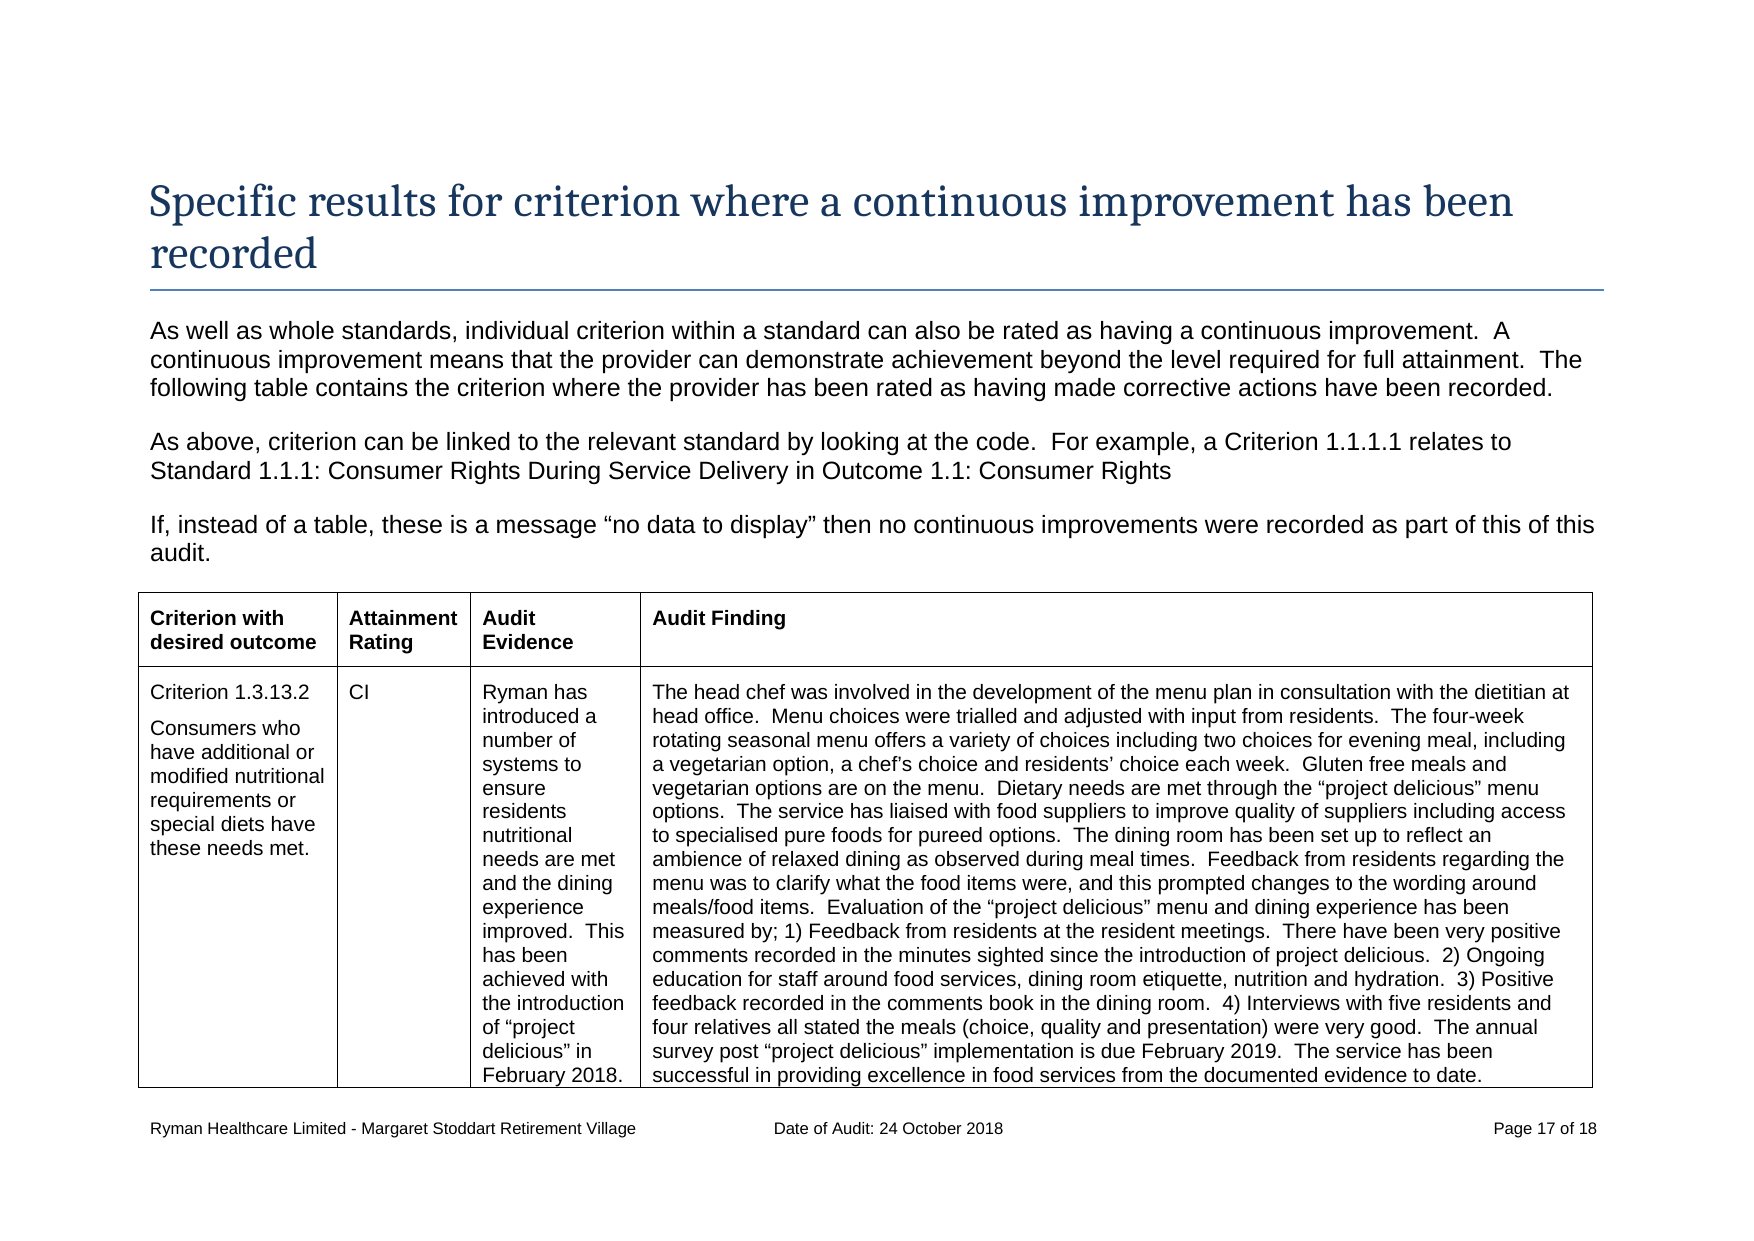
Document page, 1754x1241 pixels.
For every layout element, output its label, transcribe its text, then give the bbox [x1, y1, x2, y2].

text As above, criterion can be linked to the relevant standard by looking at the code. For example, a Criterion 1.1.1.1 relates to Standard 1.1.1: Consumer Rights During Service Delivery in Outcome 1.1: Consumer Rights [150, 427, 1604, 484]
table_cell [471, 667, 640, 1087]
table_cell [139, 667, 337, 1087]
table_header Audit Finding [641, 593, 1592, 666]
table_header Audit Evidence [471, 593, 640, 666]
text If, instead of a table, these is a message “no data to display” then no continuous improvements were recorded as part of this of this audit. [150, 509, 1604, 567]
table_header Criterion with desired outcome [139, 593, 337, 666]
text As well as whole standards, individual criterion within a standard can also be rated as having a continuous improvement. A continuous improvement means that the provider can demonstrate achievement beyond the level required for full attainment. The following table contains the criterion where the provider has been rated as having made corrective actions have been recorded. [150, 316, 1604, 402]
table_cell CI [338, 667, 470, 1087]
table_header Attainment Rating [338, 593, 470, 666]
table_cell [641, 667, 1592, 1087]
subtitle Specific results for criterion where a continuous improvement has been recorded [150, 175, 1604, 289]
